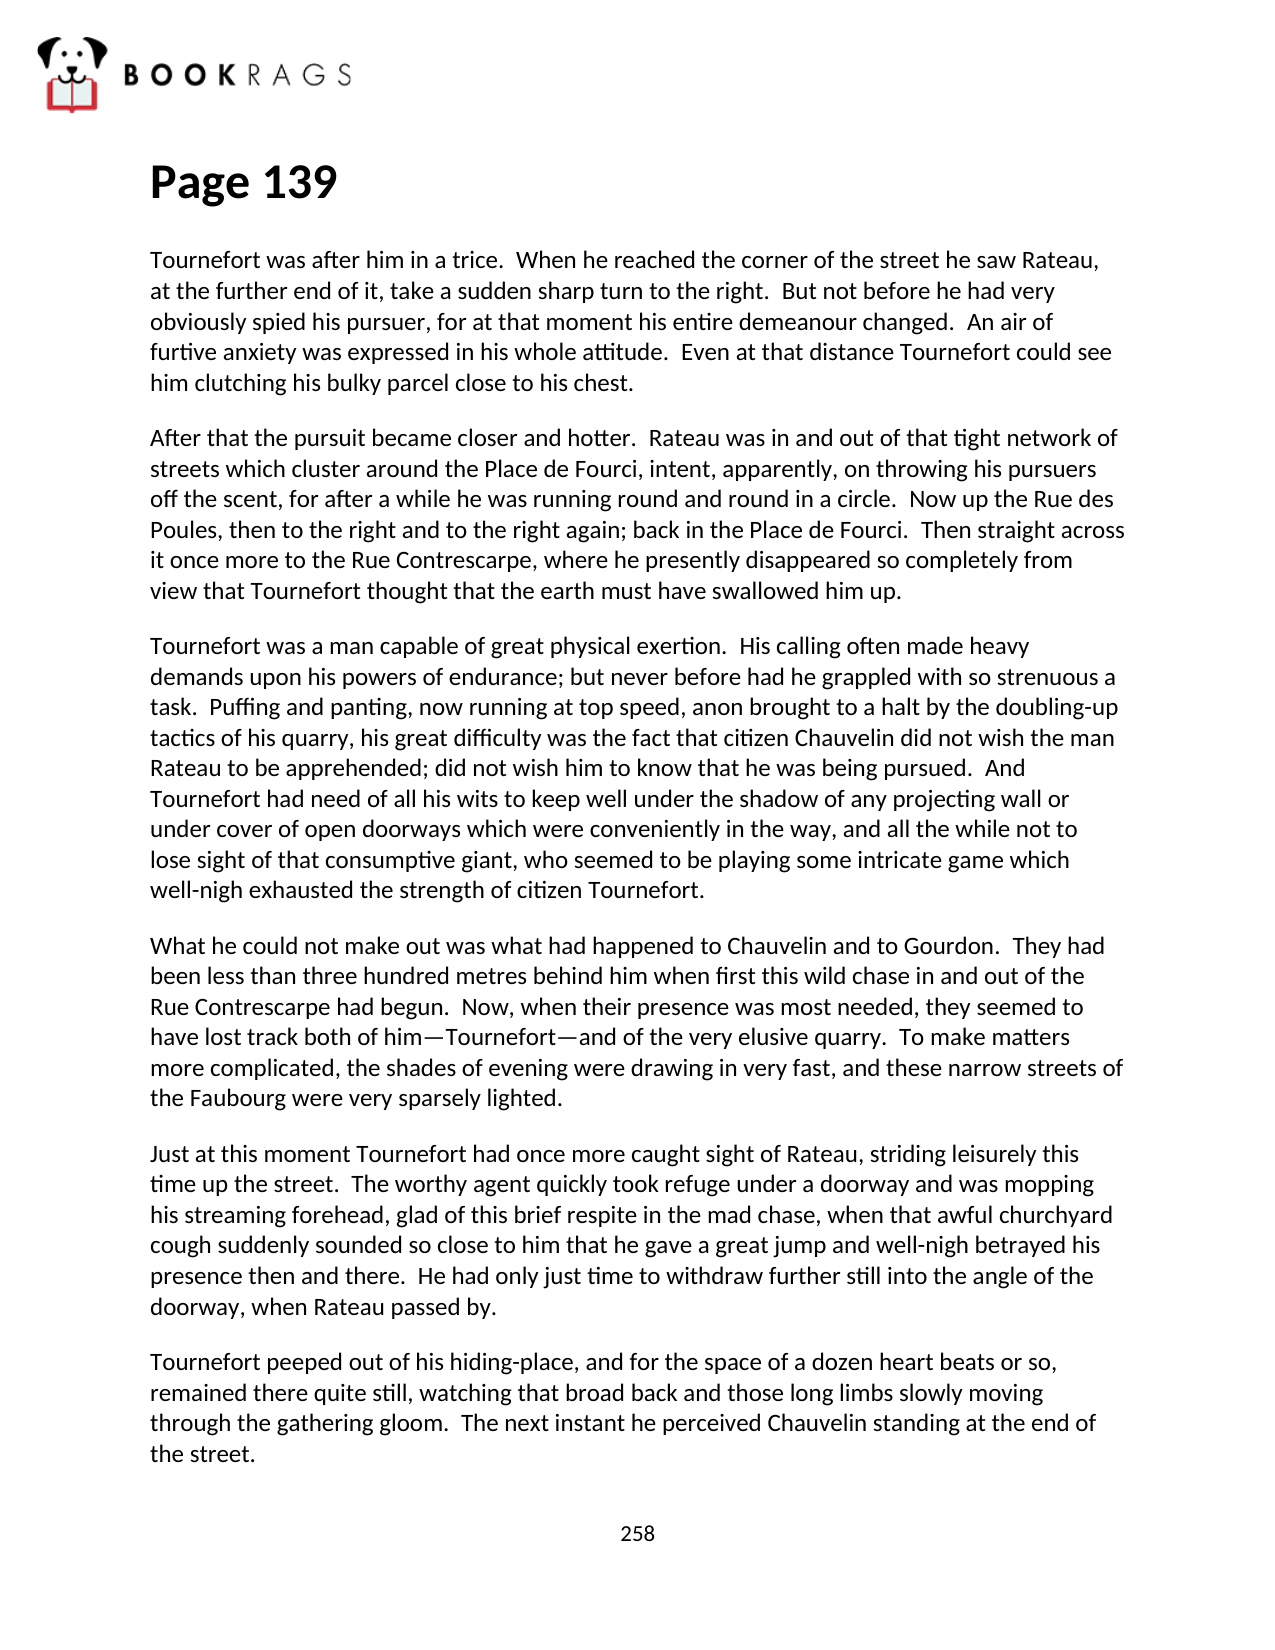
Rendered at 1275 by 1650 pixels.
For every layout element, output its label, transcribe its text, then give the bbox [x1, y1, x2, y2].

text What he could not make out was what had happened to Chauvelin and to Gourdon. They had been less than three hundred metres behind him when first this wild chase in and out of the Rue Contrescarpe had begun. Now, when their presence was most needed, they seemed to have lost track both of him—­Tournefort—­and of the very elusive quarry. To make matters more complicated, the shades of evening were drawing in very fast, and these narrow streets of the Faubourg were very sparsely lighted. [150, 930, 1125, 1113]
text Page 139 [150, 150, 1125, 211]
text Tournefort peeped out of his hiding-place, and for the space of a dozen heart beats or so, remained there quite still, watching that broad back and those long limbs slowly moving through the gathering gloom. The next instant he perceived Chauvelin standing at the end of the street. [150, 1346, 1125, 1468]
picture [37, 37, 351, 113]
text Tournefort was after him in a trice. When he reached the corner of the street he saw Rateau, at the further end of it, take a sudden sharp turn to the right. But not before he had very obviously spied his pursuer, for at that moment his entire demeanour changed. An air of furtive anxiety was expressed in his whole attitude. Even at that distance Tournefort could see him clutching his bulky parcel close to his chest. [150, 244, 1125, 397]
text After that the pursuit became closer and hotter. Rateau was in and out of that tight network of streets which cluster around the Place de Fourci, intent, apparently, on throwing his pursuers off the scent, for after a while he was running round and round in a circle. Now up the Rue des Poules, then to the right and to the right again; back in the Place de Fourci. Then straight across it once more to the Rue Contrescarpe, where he presently disappeared so completely from view that Tournefort thought that the earth must have swallowed him up. [150, 422, 1125, 605]
text Just at this moment Tournefort had once more caught sight of Rateau, striding leisurely this time up the street. The worthy agent quickly took refuge under a doorway and was mopping his streaming forehead, glad of this brief respite in the mad chase, when that awful churchyard cough suddenly sounded so close to him that he gave a great jump and well-nigh betrayed his presence then and there. He had only just time to withdraw further still into the angle of the doorway, when Rateau passed by. [150, 1138, 1125, 1321]
text Tournefort was a man capable of great physical exertion. His calling often made heavy demands upon his powers of endurance; but never before had he grappled with so strenuous a task. Puffing and panting, now running at top speed, anon brought to a halt by the doubling-up tactics of his quarry, his great difficulty was the fact that citizen Chauvelin did not wish the man Rateau to be apprehended; did not wish him to know that he was being pursued. And Tournefort had need of all his wits to keep well under the shadow of any projecting wall or under cover of open doorways which were conveniently in the way, and all the while not to lose sight of that consumptive giant, who seemed to be playing some intricate game which well-nigh exhausted the strength of citizen Tournefort. [150, 630, 1125, 905]
